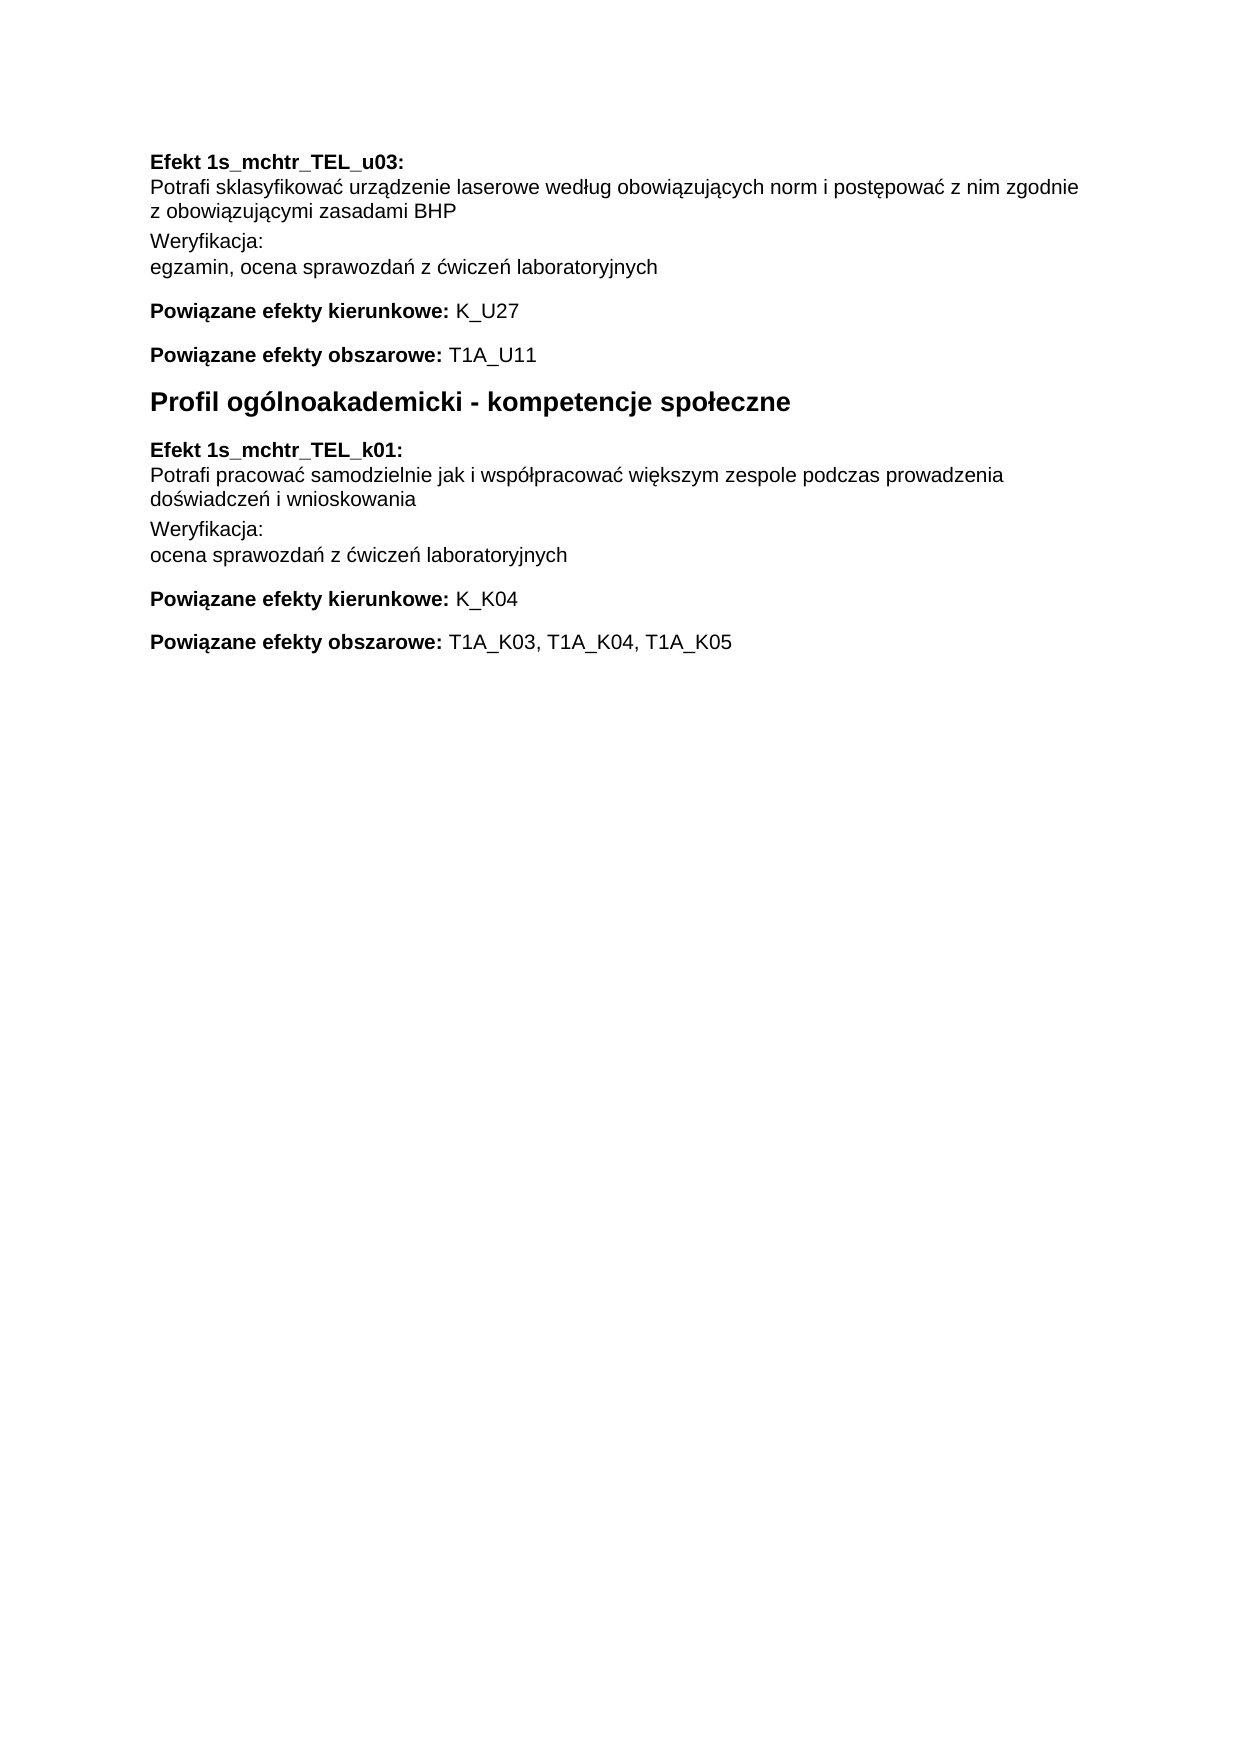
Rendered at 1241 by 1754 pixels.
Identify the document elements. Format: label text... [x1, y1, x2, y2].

text Efekt 1s_mchtr_TEL_u03: [150, 150, 1090, 174]
text ocena sprawozdań z ćwiczeń laboratoryjnych [150, 543, 1090, 567]
text Potrafi sklasyfikować urządzenie laserowe według obowiązujących norm i postępować z nim zgodnie z obowiązującymi zasadami BHP [150, 175, 1090, 223]
text egzamin, ocena sprawozdań z ćwiczeń laboratoryjnych [150, 255, 1090, 279]
text Powiązane efekty kierunkowe: K_K04 [150, 586, 1090, 610]
text Powiązane efekty kierunkowe: K_U27 [150, 299, 1090, 323]
text Efekt 1s_mchtr_TEL_k01: [150, 437, 1090, 461]
text Weryfikacja: [150, 229, 1090, 253]
text Potrafi pracować samodzielnie jak i współpracować większym zespole podczas prowadzenia doświadczeń i wnioskowania [150, 462, 1090, 510]
subtitle Profil ogólnoakademicki - kompetencje społeczne [150, 386, 1090, 418]
text Powiązane efekty obszarowe: T1A_U11 [150, 343, 1090, 367]
text Weryfikacja: [150, 517, 1090, 541]
text Powiązane efekty obszarowe: T1A_K03, T1A_K04, T1A_K05 [150, 630, 1090, 654]
